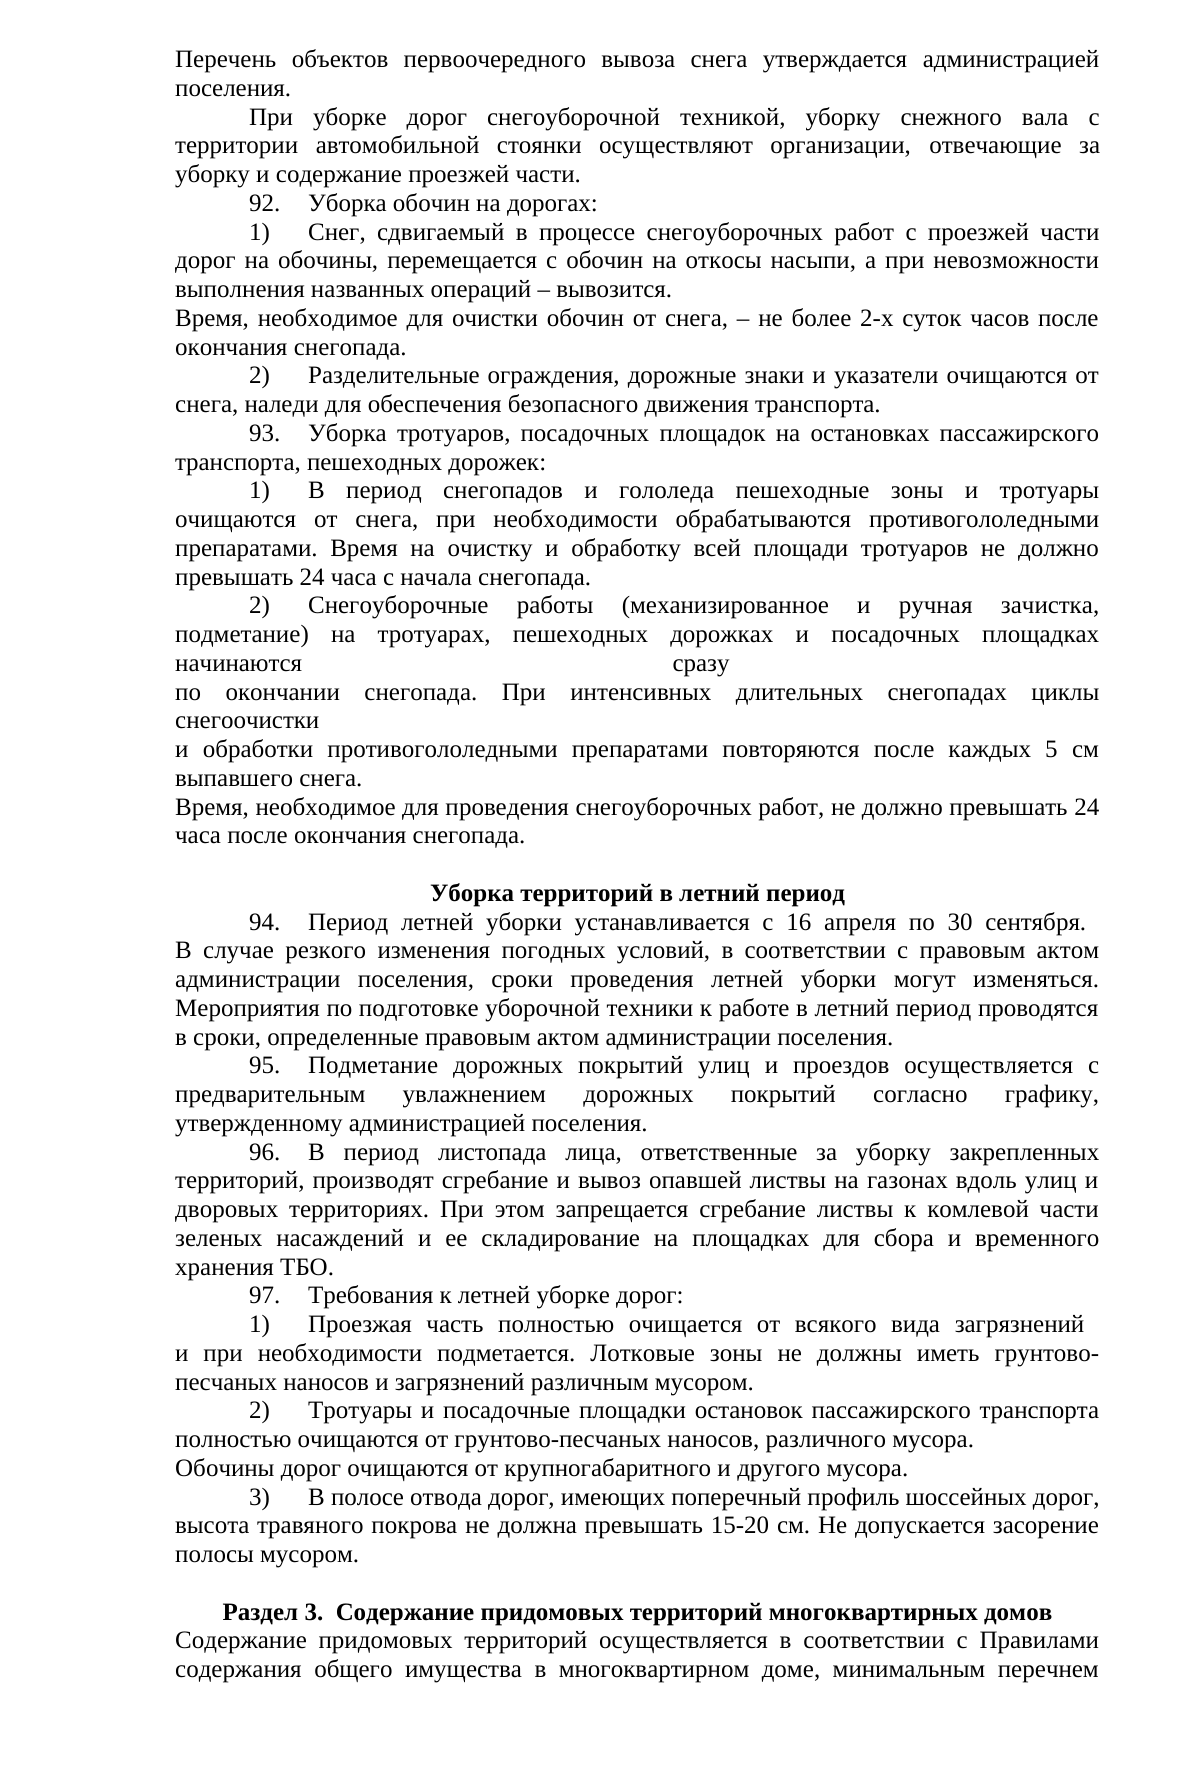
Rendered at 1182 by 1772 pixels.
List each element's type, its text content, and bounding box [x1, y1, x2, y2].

list Разделительные ограждения, дорожные знаки и указатели очищаются от снега, наледи для обеспечения безопасного движения транспорта. [175, 361, 1100, 418]
text Раздел 3. Содержание придомовых территорий многоквартирных домов [175, 1597, 1100, 1626]
list Проезжая часть полностью очищается от всякого вида загрязнений и при необходимости подметается. Лотковые зоны не должны иметь грунтово-песчаных наносов и загрязнений различным мусором. [175, 1309, 1100, 1396]
list В период снегопадов и гололеда пешеходные зоны и тротуары очищаются от снега, при необходимости обрабатываются противогололедными препаратами. Время на очистку и обработку всей площади тротуаров не должно превышать 24 часа с начала снегопада. [175, 476, 1100, 591]
text Уборка территорий в летний период [175, 878, 1100, 907]
list Снег, сдвигаемый в процессе снегоуборочных работ с проезжей части дорог на обочины, перемещается с обочин на откосы насыпи, а при невозможности выполнения названных операций – вывозится. [175, 217, 1100, 303]
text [175, 1626, 1100, 1683]
list Уборка тротуаров, посадочных площадок на остановках пассажирского транспорта, пешеходных дорожек: [175, 418, 1100, 476]
text Время, необходимое для проведения снегоуборочных работ, не должно превышать 24 часа после окончания снегопада. [175, 792, 1100, 849]
list В полосе отвода дорог, имеющих поперечный профиль шоссейных дорог, высота травяного покрова не должна превышать 15-. Не допускается засорение полосы мусором. [175, 1482, 1100, 1568]
list Подметание дорожных покрытий улиц и проездов осуществляется с предварительным увлажнением дорожных покрытий согласно графику, утвержденному администрацией поселения. [175, 1051, 1100, 1137]
text Время, необходимое для очистки обочин от снега, – не более 2-х суток часов после окончания снегопада. [175, 303, 1100, 361]
text Обочины дорог очищаются от крупногабаритного и другого мусора. [175, 1453, 1100, 1482]
text Перечень объектов первоочередного вывоза снега утверждается администрацией поселения. [175, 44, 1100, 102]
list Уборка обочин на дорогах: [175, 188, 1100, 217]
list При уборке дорог снегоуборочной техникой, уборку снежного вала с территории автомобильной стоянки осуществляют организации, отвечающие за уборку и содержание проезжей части. [175, 102, 1100, 188]
list В период листопада лица, ответственные за уборку закрепленных территорий, производят сгребание и вывоз опавшей листвы на газонах вдоль улиц и дворовых территориях. При этом запрещается сгребание листвы к комлевой части зеленых насаждений и ее складирование на площадках для сбора и временного хранения ТБО. [175, 1137, 1100, 1281]
list Период летней уборки устанавливается с 16 апреля по 30 сентября. В случае резкого изменения погодных условий, в соответствии с правовым актом администрации поселения, сроки проведения летней уборки могут изменяться. Мероприятия по подготовке уборочной техники к работе в летний период проводятся в сроки, определенные правовым актом администрации поселения. [175, 907, 1100, 1051]
list Снегоуборочные работы (механизированное и ручная зачистка, подметание) на тротуарах, пешеходных дорожках и посадочных площадках начинаются сразу по окончании снегопада. При интенсивных длительных снегопадах циклы снегоочистки и обработки противогололедными препаратами повторяются после каждых выпавшего снега. [175, 591, 1100, 792]
list Требования к летней уборке дорог: [175, 1281, 1100, 1309]
list Тротуары и посадочные площадки остановок пассажирского транспорта полностью очищаются от грунтово-песчаных наносов, различного мусора. [175, 1396, 1100, 1453]
